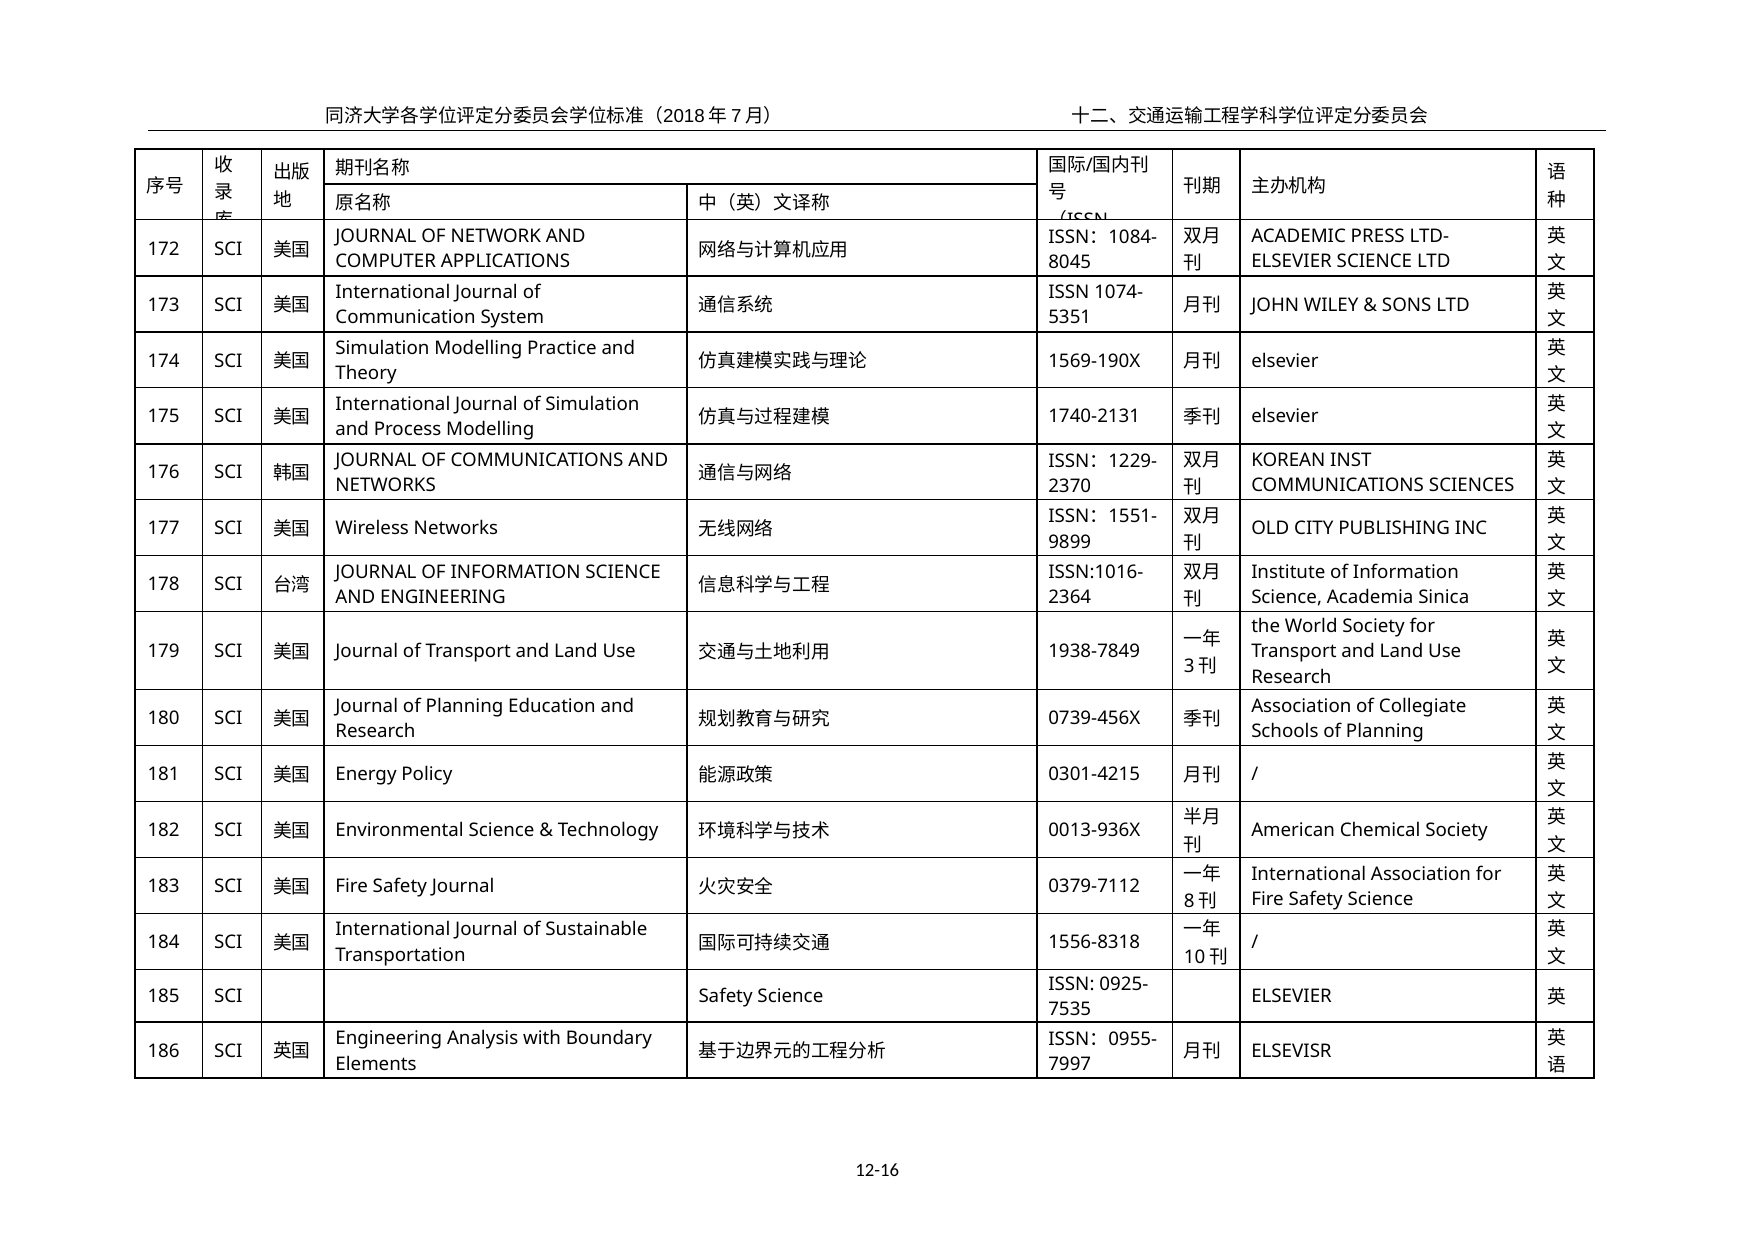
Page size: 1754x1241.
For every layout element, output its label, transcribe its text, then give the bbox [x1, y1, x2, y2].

table_cell 美国 [262, 277, 323, 331]
table_cell Association of Collegiate Schools of Planning [1241, 690, 1535, 745]
table_cell 美国 [262, 802, 323, 857]
table_cell 一年10刊 [1173, 914, 1239, 968]
table_cell 英文 [1537, 746, 1593, 801]
table_cell 通信系统 [688, 277, 1036, 331]
table_cell [136, 858, 202, 912]
table_cell 仿真与过程建模 [688, 388, 1036, 443]
table_cell JOURNAL OF COMMUNICATIONS AND NETWORKS [325, 445, 686, 499]
table_cell SCI [203, 802, 261, 857]
table_cell 0013-936X [1038, 802, 1172, 857]
table_cell SCI [203, 556, 261, 611]
table_cell 英文 [1537, 445, 1593, 499]
table_cell [136, 970, 202, 1021]
table_cell 双月刊 [1173, 500, 1239, 555]
table_cell 1569-190X [1038, 333, 1172, 387]
table_cell SCI [203, 220, 261, 275]
table_cell 0301-4215 [1038, 746, 1172, 801]
table_cell 英文 [1537, 220, 1593, 275]
table_cell 季刊 [1173, 388, 1239, 443]
table_header 主办机构 [1241, 150, 1535, 218]
table_cell JOURNAL OF INFORMATION SCIENCE AND ENGINEERING [325, 556, 686, 611]
table_cell Simulation Modelling Practice and Theory [325, 333, 686, 387]
table_cell 1556-8318 [1038, 914, 1172, 968]
table_cell 英文 [1537, 914, 1593, 968]
table_cell Engineering Analysis with Boundary Elements [325, 1023, 686, 1077]
table_cell 火灾安全 [688, 858, 1036, 912]
table_cell American Chemical Society [1241, 802, 1535, 857]
table_header 收录库 [203, 150, 261, 218]
table_cell 英文 [1537, 612, 1593, 689]
table_cell Institute of Information Science, Academia Sinica [1241, 556, 1535, 611]
table_cell International Journal of Sustainable Transportation [325, 914, 686, 968]
table_header 期刊名称 [325, 150, 1036, 183]
table_cell 英文 [1537, 556, 1593, 611]
table_cell 双月刊 [1173, 556, 1239, 611]
table_cell [136, 388, 202, 443]
table_cell [136, 277, 202, 331]
table_cell 美国 [262, 500, 323, 555]
table_cell 1938-7849 [1038, 612, 1172, 689]
table_cell SCI [203, 690, 261, 745]
table_cell JOHN WILEY & SONS LTD [1241, 277, 1535, 331]
table_cell 规划教育与研究 [688, 690, 1036, 745]
table_cell [136, 556, 202, 611]
table_cell [262, 970, 323, 1021]
table_cell International Association for Fire Safety Science [1241, 858, 1535, 912]
table_cell International Journal of Communication System [325, 277, 686, 331]
table_cell [136, 333, 202, 387]
table_cell [136, 690, 202, 745]
table_cell SCI [203, 746, 261, 801]
table_cell [1173, 970, 1239, 1021]
table_cell 月刊 [1173, 1023, 1239, 1077]
table_cell Journal of Transport and Land Use [325, 612, 686, 689]
table_cell JOURNAL OF NETWORK AND COMPUTER APPLICATIONS [325, 220, 686, 275]
table_cell SCI [203, 612, 261, 689]
table_cell 原名称 [325, 185, 686, 218]
table_cell ELSEVIER [1241, 970, 1535, 1021]
table_cell 英文 [1537, 500, 1593, 555]
table_cell ISSN：0955-7997 [1038, 1023, 1172, 1077]
table_cell SCI [203, 914, 261, 968]
table_cell 国际可持续交通 [688, 914, 1036, 968]
table_header 刊期 [1173, 150, 1239, 218]
table_header 出版地 [262, 150, 323, 218]
table_cell 月刊 [1173, 333, 1239, 387]
table_cell SCI [203, 388, 261, 443]
table_cell ISSN: 0925-7535 [1038, 970, 1172, 1021]
table_cell [325, 970, 686, 1021]
table_cell 一年3刊 [1173, 612, 1239, 689]
table_cell 韩国 [262, 445, 323, 499]
table_cell 美国 [262, 612, 323, 689]
table_cell 英语 [1537, 1023, 1593, 1077]
table_cell Environmental Science & Technology [325, 802, 686, 857]
table_cell 英 [1537, 970, 1593, 1021]
table_cell Energy Policy [325, 746, 686, 801]
table_cell ACADEMIC PRESS LTD- ELSEVIER SCIENCE LTD [1241, 220, 1535, 275]
table_cell 英文 [1537, 690, 1593, 745]
table_cell [136, 746, 202, 801]
table_cell [136, 500, 202, 555]
table_cell SCI [203, 970, 261, 1021]
table_cell 1740-2131 [1038, 388, 1172, 443]
table_cell 英文 [1537, 388, 1593, 443]
table_cell 英文 [1537, 333, 1593, 387]
table_cell 双月刊 [1173, 220, 1239, 275]
table_cell Fire Safety Journal [325, 858, 686, 912]
table_cell ISSN：1229-2370 [1038, 445, 1172, 499]
table_cell 季刊 [1173, 690, 1239, 745]
table_cell 月刊 [1173, 277, 1239, 331]
table_cell 一年8刊 [1173, 858, 1239, 912]
table_cell 美国 [262, 220, 323, 275]
table_cell 信息科学与工程 [688, 556, 1036, 611]
table_cell 英文 [1537, 277, 1593, 331]
table_cell 0739-456X [1038, 690, 1172, 745]
table_cell elsevier [1241, 333, 1535, 387]
table_cell SCI [203, 500, 261, 555]
table_cell 网络与计算机应用 [688, 220, 1036, 275]
table_cell ISSN：1551-9899 [1038, 500, 1172, 555]
table_cell SCI [203, 858, 261, 912]
table_cell SCI [203, 445, 261, 499]
table_cell SCI [203, 1023, 261, 1077]
table_cell 交通与土地利用 [688, 612, 1036, 689]
table_cell ELSEVISR [1241, 1023, 1535, 1077]
table_cell ISSN:1016-2364 [1038, 556, 1172, 611]
table_cell Wireless Networks [325, 500, 686, 555]
table_cell the World Society for Transport and Land Use Research [1241, 612, 1535, 689]
table_cell / [1241, 914, 1535, 968]
table_header 国际/国内刊号 （ISSN /CN） [1038, 150, 1172, 218]
table_cell 半月刊 [1173, 802, 1239, 857]
table_cell [136, 802, 202, 857]
table_cell 英文 [1537, 802, 1593, 857]
table_cell 中（英）文译称 [688, 185, 1036, 218]
table_cell International Journal of Simulation and Process Modelling [325, 388, 686, 443]
table_cell OLD CITY PUBLISHING INC [1241, 500, 1535, 555]
table_cell ISSN 1074-5351 [1038, 277, 1172, 331]
table_cell 英国 [262, 1023, 323, 1077]
table_cell 基于边界元的工程分析 [688, 1023, 1036, 1077]
table_cell [136, 612, 202, 689]
table_cell 美国 [262, 914, 323, 968]
table_cell elsevier [1241, 388, 1535, 443]
table_cell / [1241, 746, 1535, 801]
table_cell SCI [203, 333, 261, 387]
table_cell 双月刊 [1173, 445, 1239, 499]
table_cell ISSN：1084-8045 [1038, 220, 1172, 275]
table_cell KOREAN INST COMMUNICATIONS SCIENCES [1241, 445, 1535, 499]
table_cell [136, 445, 202, 499]
table_cell 0379-7112 [1038, 858, 1172, 912]
table_cell 美国 [262, 690, 323, 745]
table_cell 台湾 [262, 556, 323, 611]
table_cell 仿真建模实践与理论 [688, 333, 1036, 387]
table_header 序号 [136, 150, 202, 218]
table_cell 能源政策 [688, 746, 1036, 801]
table_cell 美国 [262, 333, 323, 387]
table_cell Safety Science [688, 970, 1036, 1021]
table_cell 环境科学与技术 [688, 802, 1036, 857]
table_cell 美国 [262, 746, 323, 801]
table_cell Journal of Planning Education and Research [325, 690, 686, 745]
table_cell [136, 1023, 202, 1077]
table_cell 月刊 [1173, 746, 1239, 801]
table_cell [136, 914, 202, 968]
table_cell [136, 220, 202, 275]
table_cell 美国 [262, 858, 323, 912]
table_cell 英文 [1537, 858, 1593, 912]
table_header 语种 [1537, 150, 1593, 218]
table_cell 美国 [262, 388, 323, 443]
table_cell 无线网络 [688, 500, 1036, 555]
table_cell 通信与网络 [688, 445, 1036, 499]
table_cell SCI [203, 277, 261, 331]
